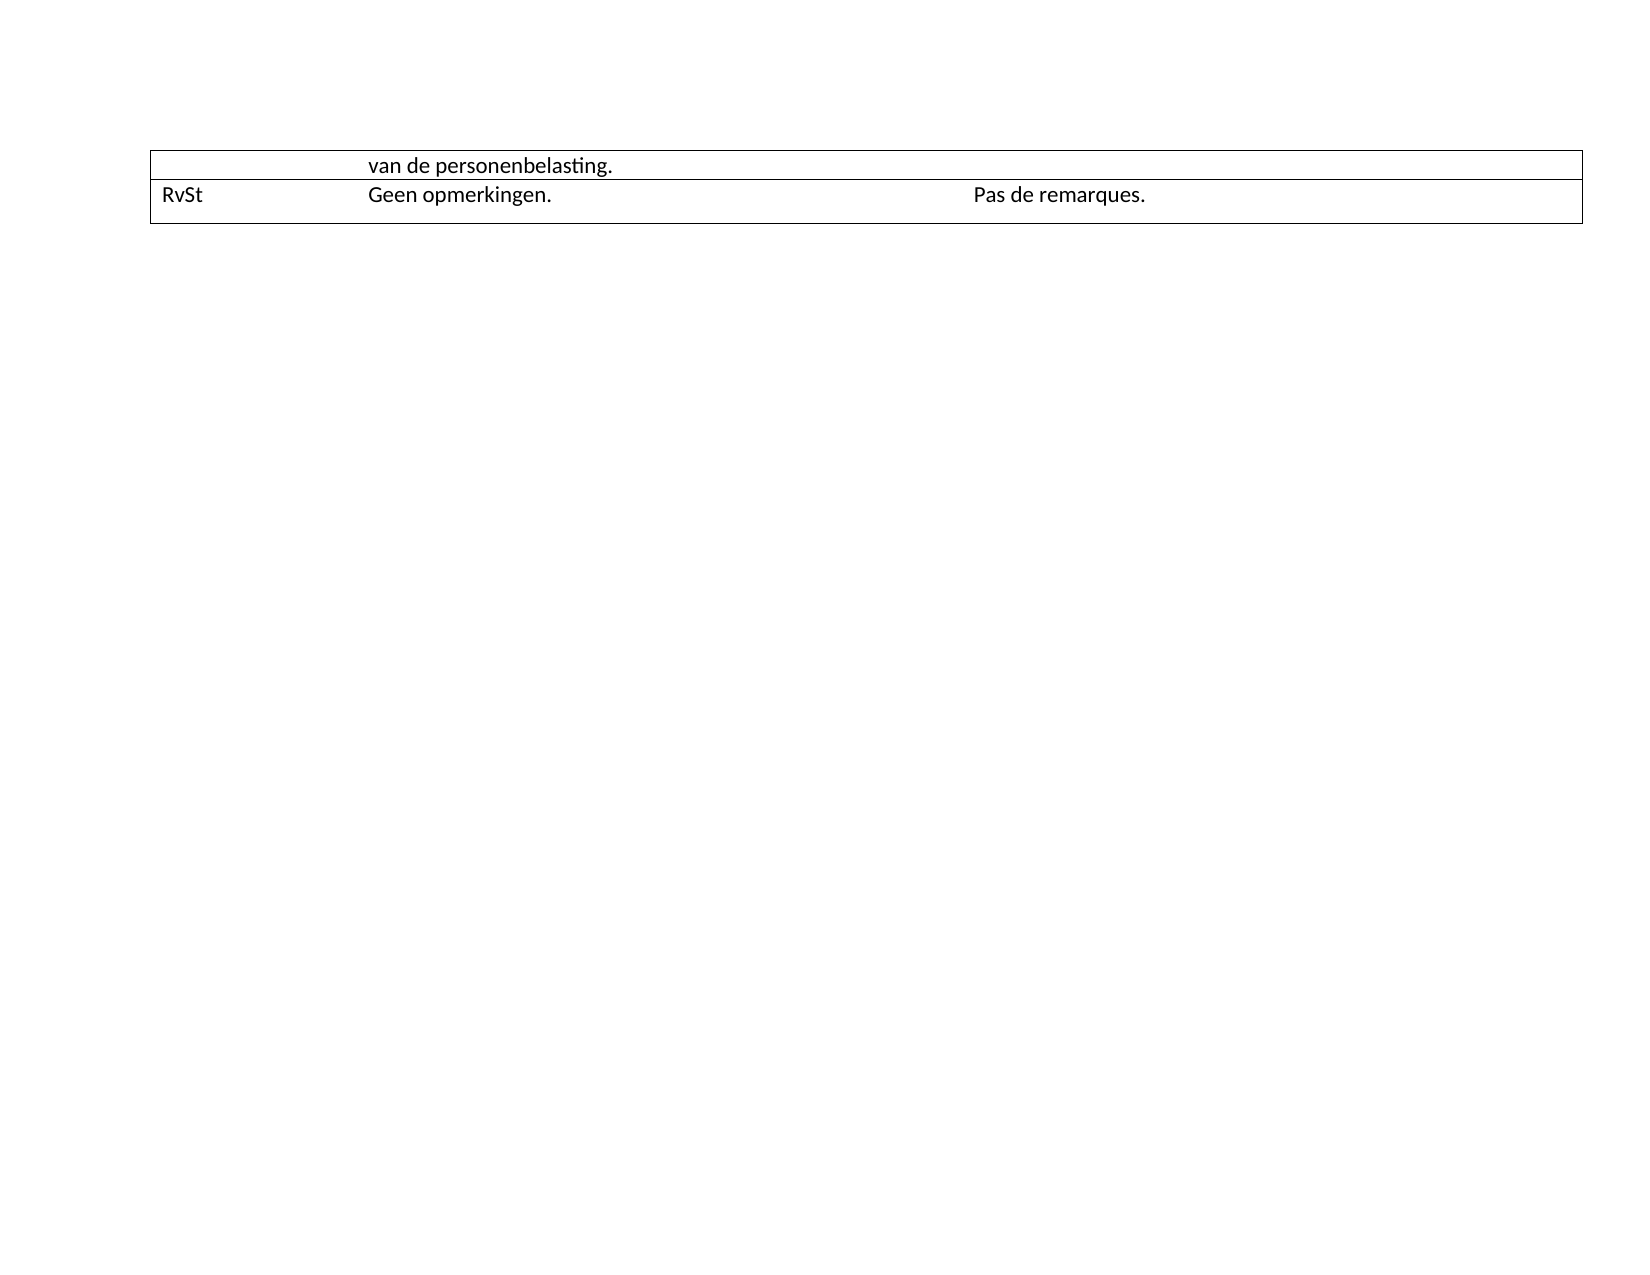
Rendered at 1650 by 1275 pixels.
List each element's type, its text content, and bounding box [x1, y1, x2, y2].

table_cell RvSt [151, 180, 357, 222]
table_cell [357, 151, 962, 179]
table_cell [962, 151, 1582, 179]
table_cell Pas de remarques. [962, 180, 1582, 222]
table_cell Geen opmerkingen. [357, 180, 962, 222]
table_cell MvT [151, 151, 357, 179]
